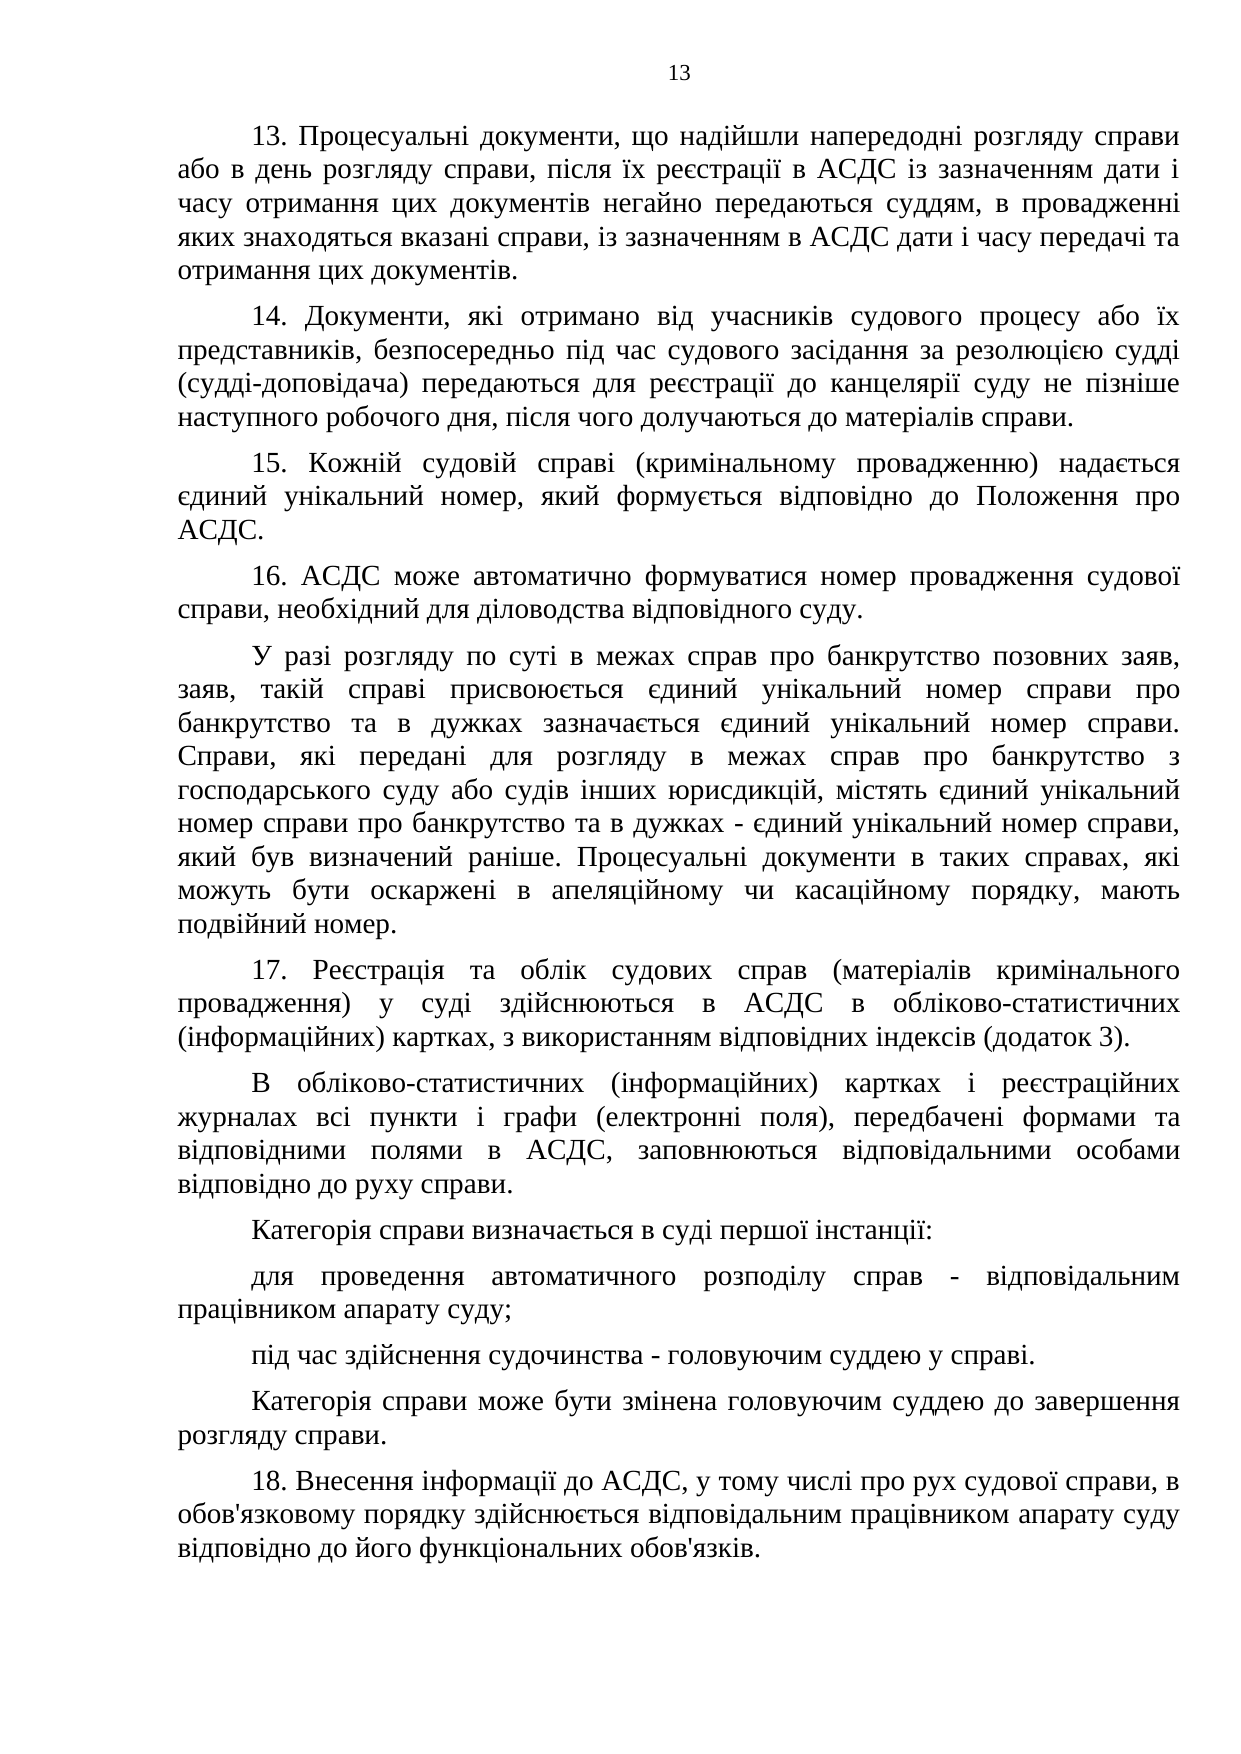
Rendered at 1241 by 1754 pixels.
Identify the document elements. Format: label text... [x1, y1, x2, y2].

text для проведення автоматичного розподілу справ - відповідальним працівником апарату суду; [177, 1258, 1181, 1325]
text 16. АСДС може автоматично формуватися номер провадження судової справи, необхідний для діловодства відповідного суду. [177, 558, 1181, 625]
text 14. Документи, які отримано від учасників судового процесу або їх представників, безпосередньо під час судового засідання за резолюцією судді (судді-доповідача) передаються для реєстрації до канцелярії суду не пізніше наступного робочого дня, після чого долучаються до матеріалів справи. [177, 298, 1181, 432]
text під час здійснення судочинства - головуючим суддею у справі. [177, 1337, 1181, 1371]
text 18. Внесення інформації до АСДС, у тому числі про рух судової справи, в обов'язковому порядку здійснюється відповідальним працівником апарату суду відповідно до його функціональних обов'язків. [177, 1463, 1181, 1564]
text В обліково-статистичних (інформаційних) картках і реєстраційних журналах всі пункти і графи (електронні поля), передбачені формами та відповідними полями в АСДС, заповнюються відповідальними особами відповідно до руху справи. [177, 1065, 1181, 1199]
text Категорія справи визначається в суді першої інстанції: [177, 1212, 1181, 1245]
text У разі розгляду по суті в межах справ про банкрутство позовних заяв, заяв, такій справі присвоюється єдиний унікальний номер справи про банкрутство та в дужках зазначається єдиний унікальний номер справи. Справи, які передані для розгляду в межах справ про банкрутство з господарського суду або судів інших юрисдикцій, містять єдиний унікальний номер справи про банкрутство та в дужках - єдиний унікальний номер справи, який був визначений раніше. Процесуальні документи в таких справах, які можуть бути оскаржені в апеляційному чи касаційному порядку, мають подвійний номер. [177, 638, 1181, 939]
text 15. Кожній судовій справі (кримінальному провадженню) надається єдиний унікальний номер, який формується відповідно до Положення про АСДС. [177, 445, 1181, 546]
text Категорія справи може бути змінена головуючим суддею до завершення розгляду справи. [177, 1383, 1181, 1451]
text 17. Реєстрація та облік судових справ (матеріалів кримінального провадження) у суді здійснюються в АСДС в обліково-статистичних (інформаційних) картках, з використанням відповідних індексів (додаток 3). [177, 952, 1181, 1053]
text 13. Процесуальні документи, що надійшли напередодні розгляду справи або в день розгляду справи, після їх реєстрації в АСДС із зазначенням дати і часу отримання цих документів негайно передаються суддям, в провадженні яких знаходяться вказані справи, із зазначенням в АСДС дати і часу передачі та отримання цих документів. [177, 118, 1181, 286]
